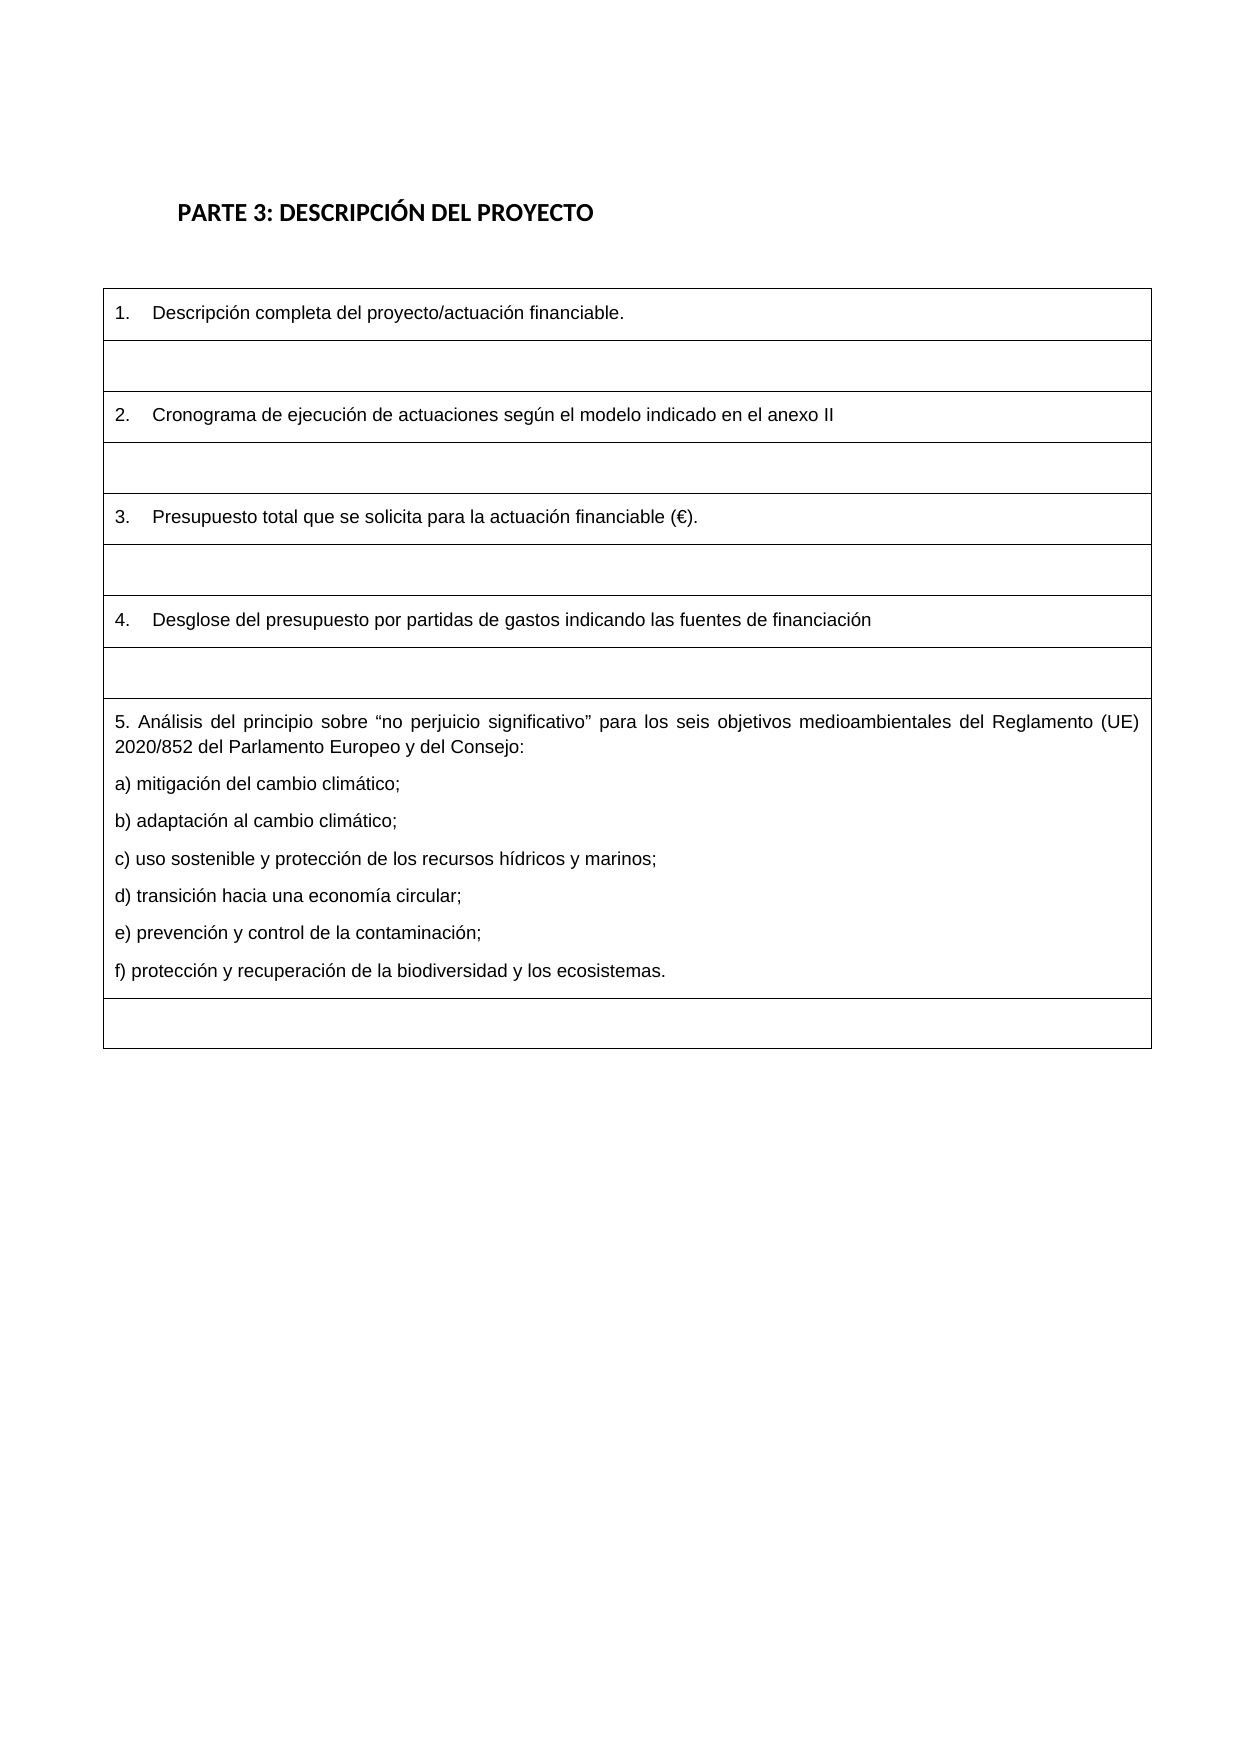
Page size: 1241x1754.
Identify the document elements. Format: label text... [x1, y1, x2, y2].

table_cell [104, 443, 1151, 493]
table_cell [104, 341, 1151, 391]
table_header Descripción completa del proyecto/actuación financiable. [104, 289, 1151, 340]
table_cell Cronograma de ejecución de actuaciones según el modelo indicado en el anexo II [104, 392, 1151, 442]
table_cell Presupuesto total que se solicita para la actuación financiable (€). [104, 494, 1151, 544]
table_cell [104, 999, 1151, 1048]
text PARTE 3: DESCRIPCIÓN DEL PROYECTO [177, 197, 1063, 228]
table_cell 5. Análisis del principio sobre “no perjuicio significativo” para los seis objetivos medioambientales del Reglamento (UE) 2020/852 del Parlamento Europeo y del Consejo: a) mitigación del cambio climático; b) adaptación al cambio climático; c) uso sostenible y protección de los recursos hídricos y marinos; d) transición hacia una economía circular; e) prevención y control de la contaminación; f) protección y recuperación de la biodiversidad y los ecosistemas. [104, 699, 1151, 997]
table_cell Desglose del presupuesto por partidas de gastos indicando las fuentes de financiación [104, 596, 1151, 647]
table_cell [104, 545, 1151, 595]
table_cell [104, 648, 1151, 697]
